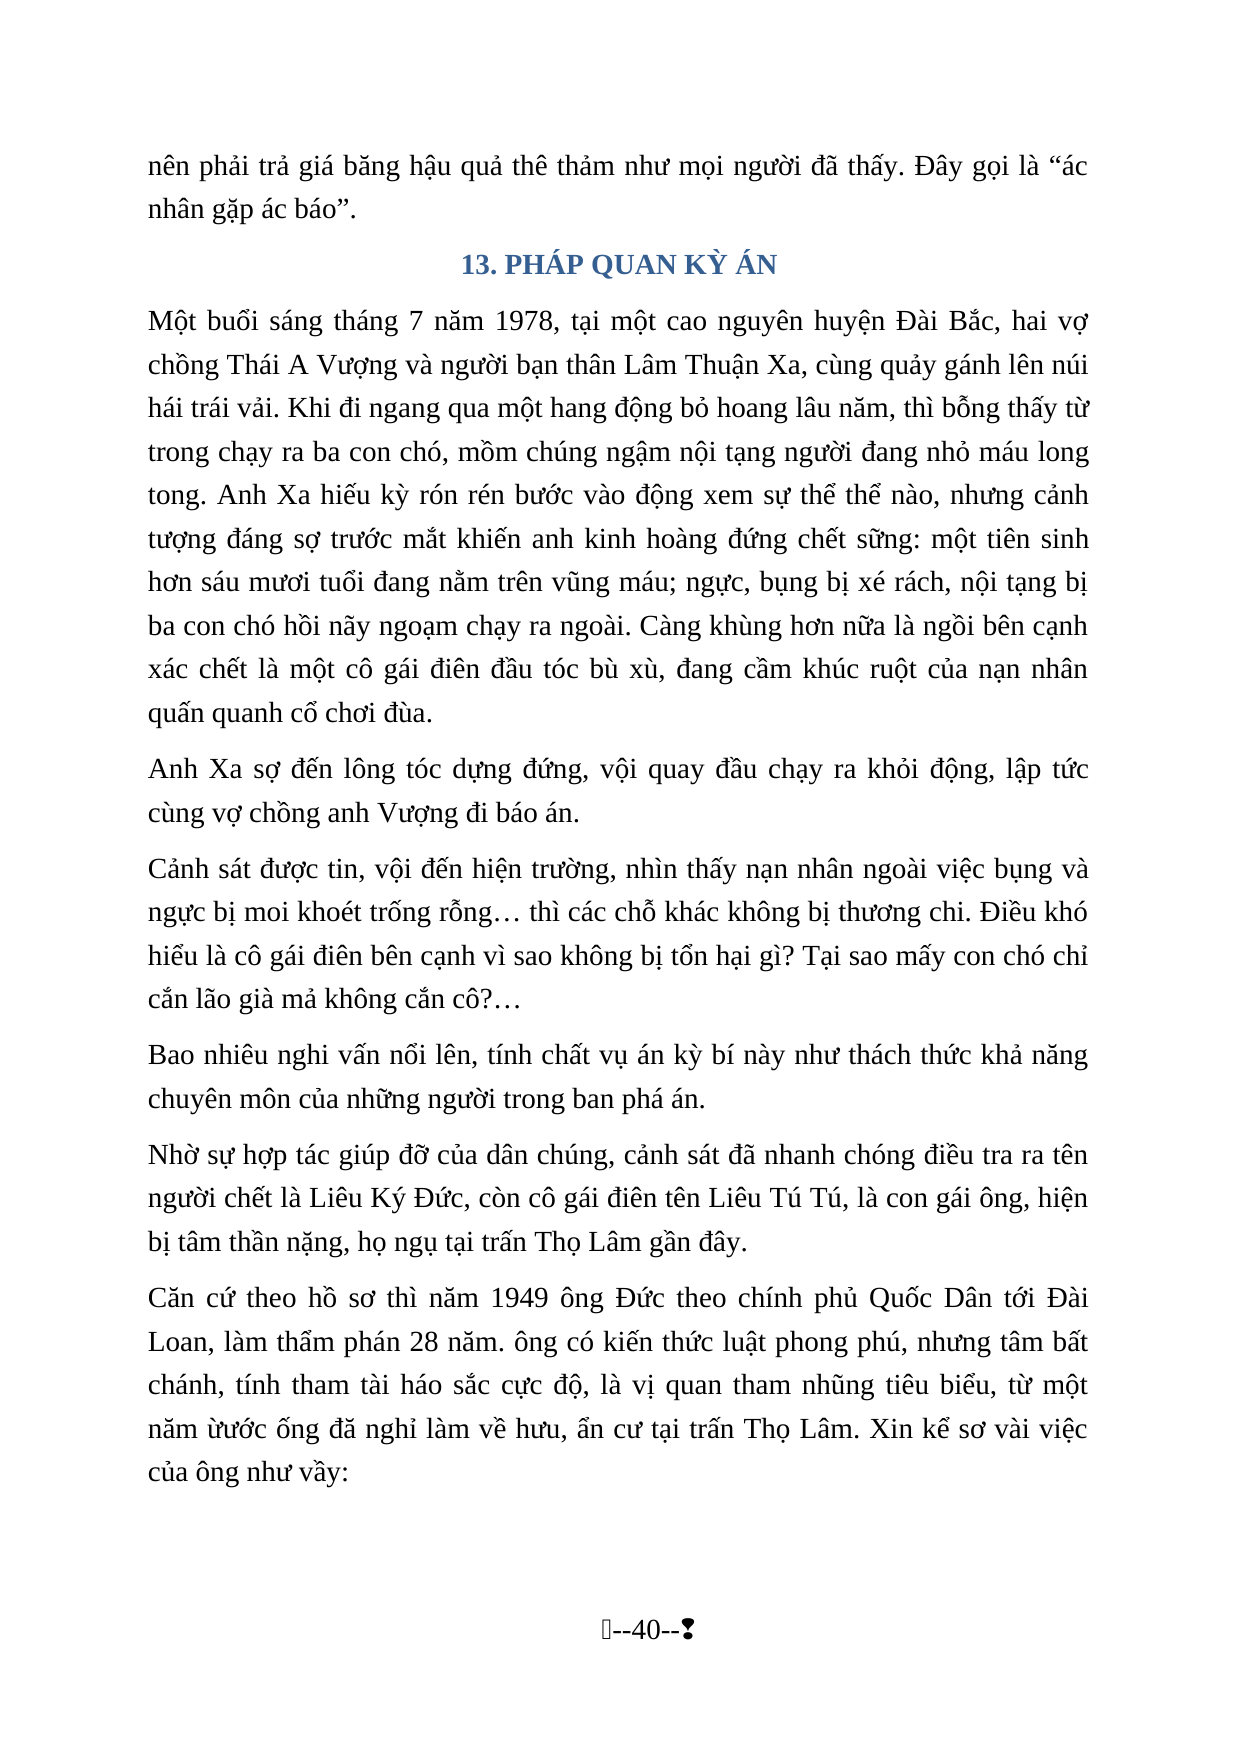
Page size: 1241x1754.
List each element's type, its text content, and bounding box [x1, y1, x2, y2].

text Cảnh sát được tin, vội đến hiện trường, nhìn thấy nạn nhân ngoài việc bụng và ngực bị moi khoét trống rỗng… thì các chỗ khác không bị thương chi. Điều khó hiểu là cô gái điên bên cạnh vì sao không bị tổn hại gì? Tại sao mấy con chó chỉ cắn lão già mả không cắn cô?… [148, 851, 1090, 1015]
text Anh Xa sợ đến lông tóc dựng đứng, vội quay đầu chạy ra khỏi động, lập tức cùng vợ chồng anh Vượng đi báo án. [148, 751, 1090, 828]
text Một buổi sáng tháng 7 năm 1978, tại một cao nguyên huyện Đài Bắc, hai vợ chồng Thái A Vượng và người bạn thân Lâm Thuận Xa, cùng quảy gánh lên núi hái trái vải. Khi đi ngang qua một hang động bỏ hoang lâu năm, thì bỗng thấy từ trong chạy ra ba con chó, mồm chúng ngậm nội tạng người đang nhỏ máu long tong. Anh Xa hiếu kỳ rón rén bước vào động xem sự thể thể nào, nhưng cảnh tượng đáng sợ trước mắt khiến anh kinh hoàng đứng chết sững: một tiên sinh hơn sáu mươi tuổi đang nằm trên vũng máu; ngực, bụng bị xé rách, nội tạng bị ba con chó hồi nãy ngoạm chạy ra ngoài. Càng khùng hơn nữa là ngồi bên cạnh xác chết là một cô gái điên đầu tóc bù xù, đang cầm khúc ruột của nạn nhân quấn quanh cổ chơi đùa. [148, 303, 1090, 729]
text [148, 148, 1090, 225]
text Bao nhiêu nghi vấn nổi lên, tính chất vụ án kỳ bí này như thách thức khả năng chuyên môn của những người trong ban phá án. [148, 1037, 1090, 1114]
subtitle 13. PHÁP QUAN KỲ ÁN [148, 247, 1090, 281]
text Căn cứ theo hồ sơ thì năm 1949 ông Đức theo chính phủ Quốc Dân tới Đài Loan, làm thẩm phán 28 năm. ông có kiến thức luật phong phú, nhưng tâm bất chánh, tính tham tài háo sắc cực độ, là vị quan tham nhũng tiêu biểu, từ một năm ừước ống đă nghỉ làm về hưu, ẩn cư tại trấn Thọ Lâm. Xin kể sơ vài việc của ông như vầy: [148, 1280, 1090, 1488]
text Nhờ sự hợp tác giúp đỡ của dân chúng, cảnh sát đã nhanh chóng điều tra ra tên người chết là Liêu Ký Đức, còn cô gái điên tên Liêu Tú Tú, là con gái ông, hiện bị tâm thần nặng, họ ngụ tại trấn Thọ Lâm gần đây. [148, 1137, 1090, 1258]
